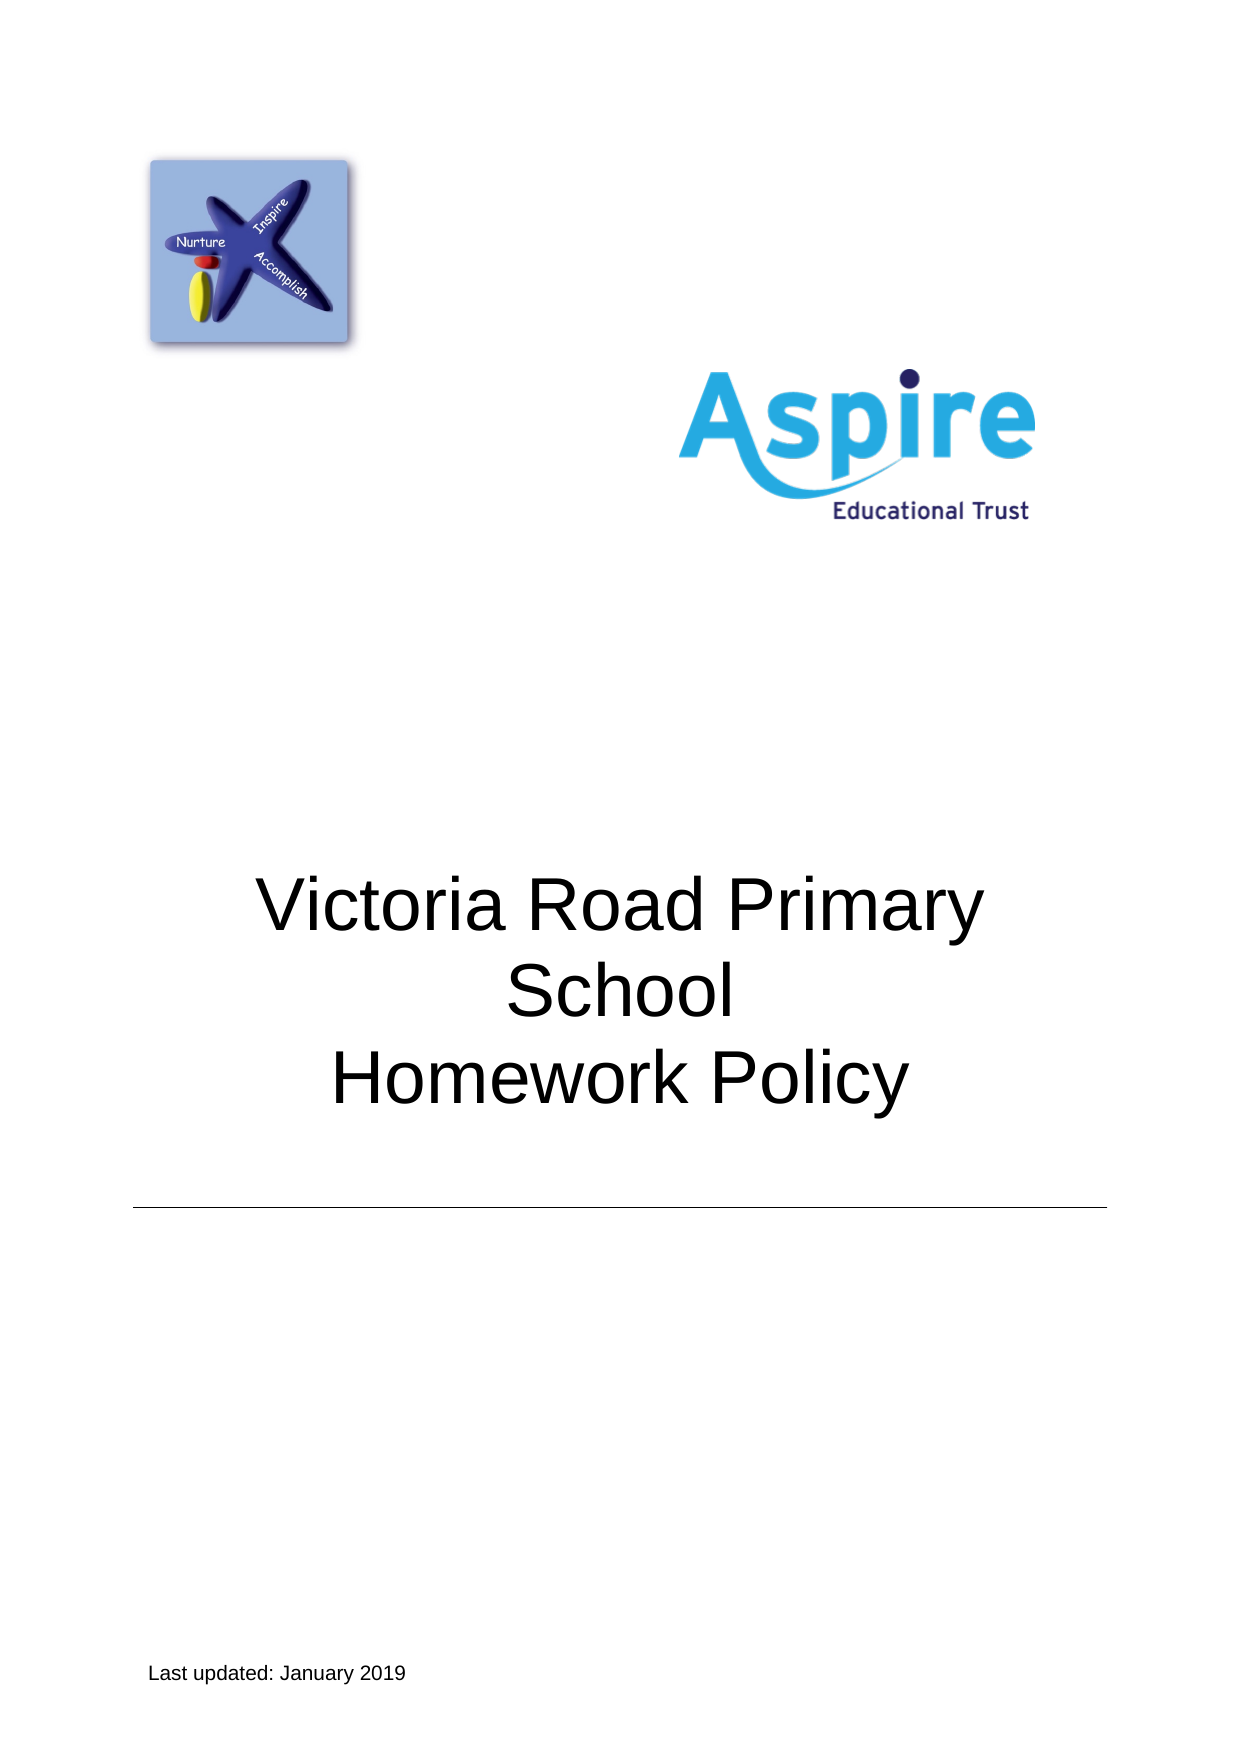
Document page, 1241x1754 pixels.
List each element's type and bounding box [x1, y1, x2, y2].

picture [678, 369, 1035, 520]
picture [137, 147, 366, 361]
